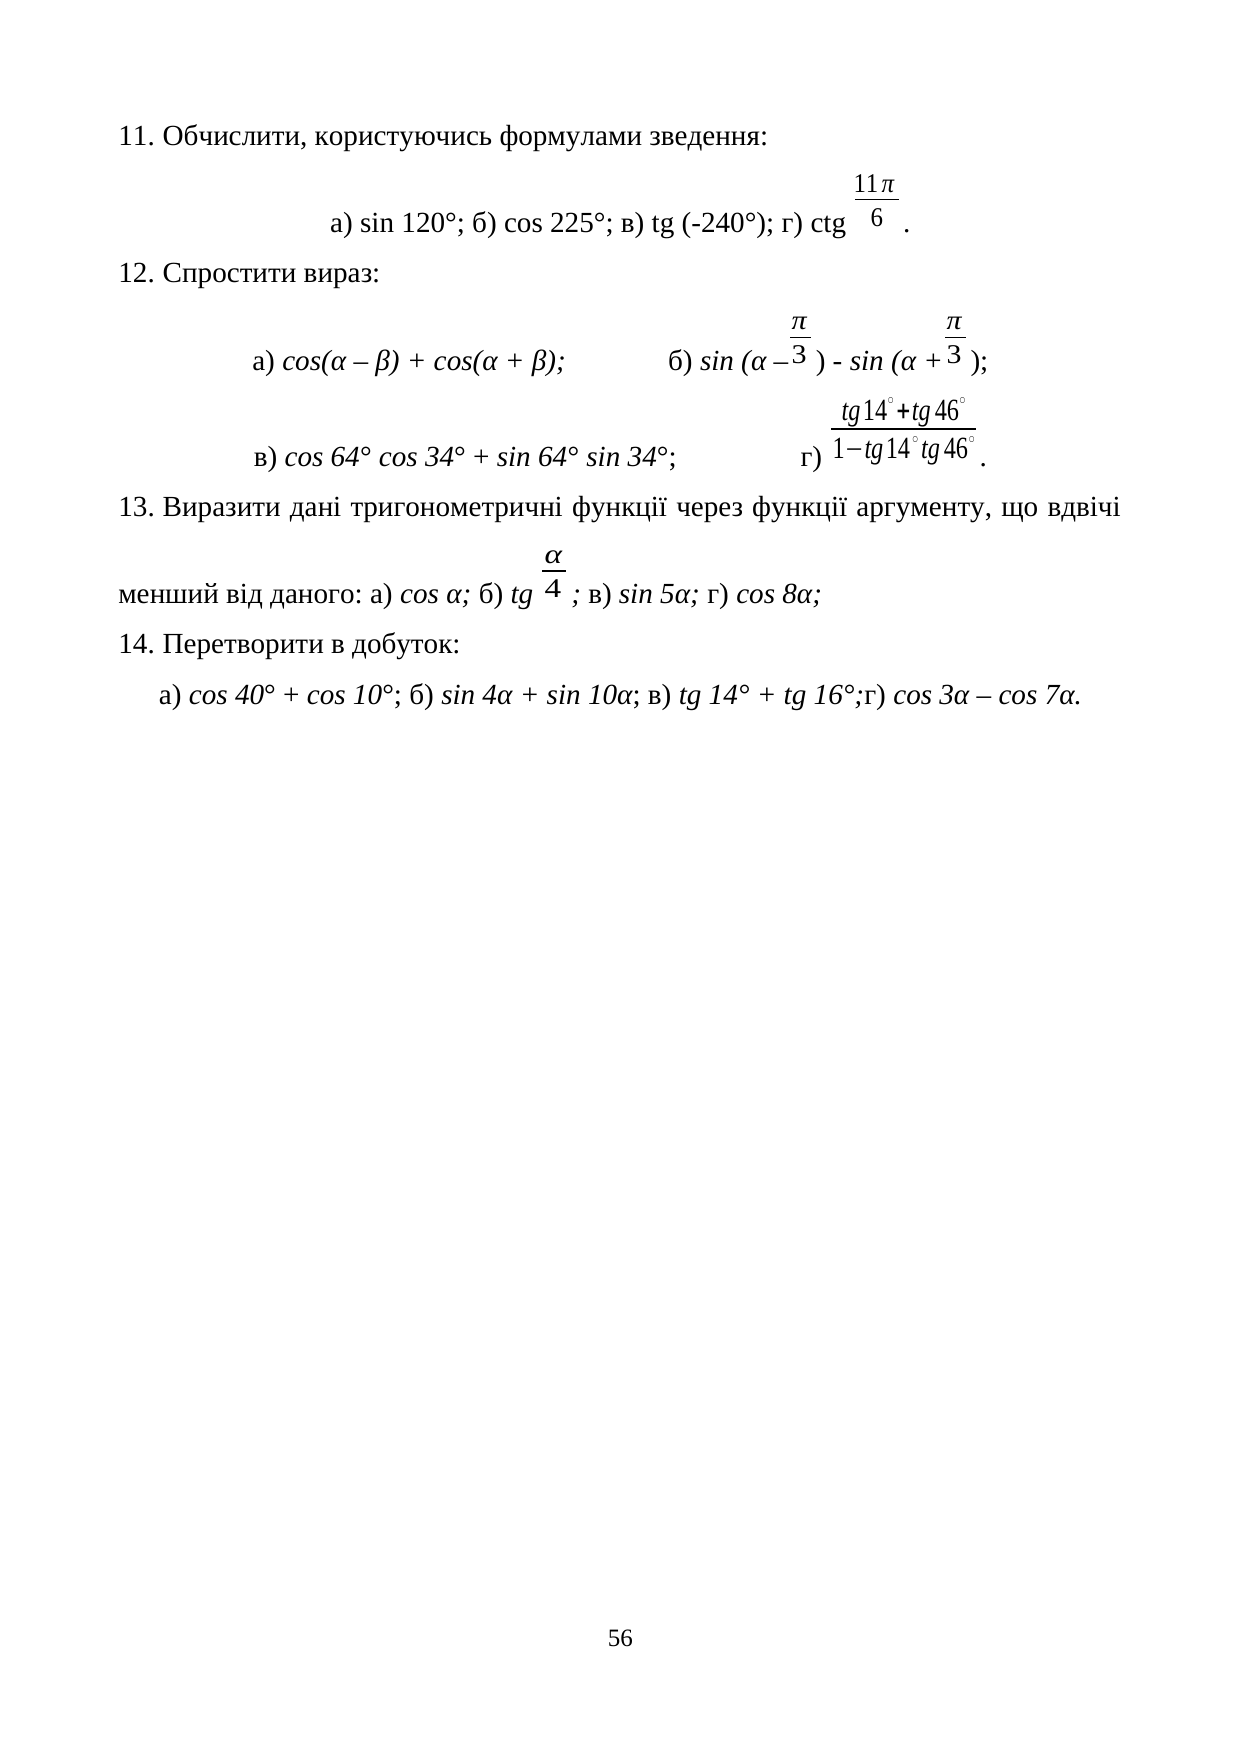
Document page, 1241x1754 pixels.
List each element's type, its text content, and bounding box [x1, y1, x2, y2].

text 14. Перетворити в добуток: [118, 627, 1122, 660]
text 12. Спростити вираз: [118, 256, 1122, 289]
text а) cos(α – β) + cos(α + β); б) sin (α –) - sin (α +); [118, 306, 1122, 376]
text в) cos 64° cos 34° + sin 64° sin 34°; г) . [118, 393, 1122, 472]
text а) cos 40° + cos 10°; б) sin 4α + sin 10α; в) tg 14° + tg 16°;г) cos 3α – cos 7α. [118, 677, 1122, 711]
text 13. Виразити дані тригонометричні функції через функції аргументу, що вдвічі менший від даного: а) cos α; б) tg ; в) sin 5α; г) cos 8α; [118, 489, 1122, 610]
text а) sin 120°; б) cos 225°; в) tg (-240°); г) ctg . [118, 168, 1122, 239]
text 11. Обчислити, користуючись формулами зведення: [118, 118, 1122, 152]
